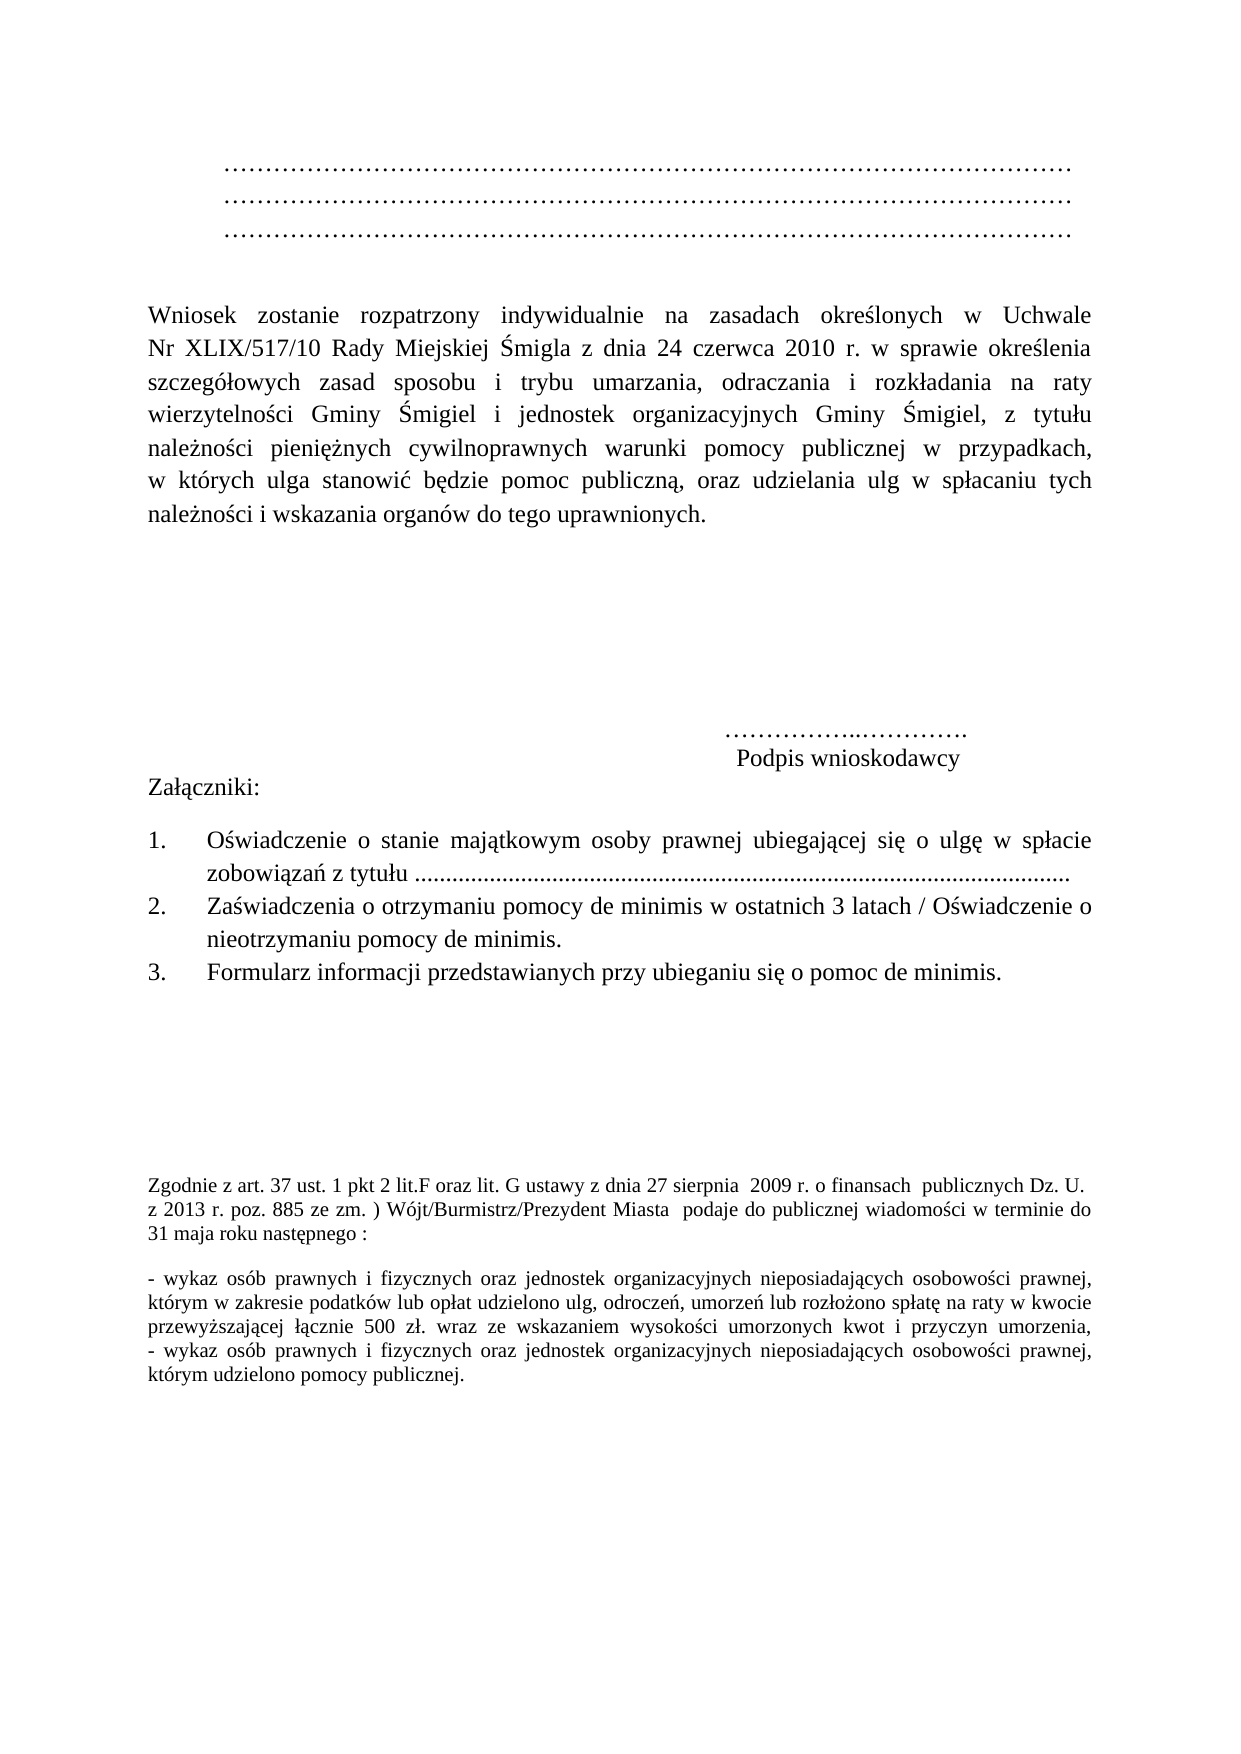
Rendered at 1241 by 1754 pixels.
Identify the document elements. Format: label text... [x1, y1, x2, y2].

list Oświadczenie o stanie majątkowym osoby prawnej ubiegającej się o ulgę w spłacie zobowiązań z tytułu ......................................................................................................... [148, 825, 1093, 887]
text - wykaz osób prawnych i fizycznych oraz jednostek organizacyjnych nieposiadających osobowości prawnej, którym w zakresie podatków lub opłat udzielono ulg, odroczeń, umorzeń lub rozłożono spłatę na raty w kwocie przewyższającej łącznie 500 zł. wraz ze wskazaniem wysokości umorzonych kwot i przyczyn umorzenia, - wykaz osób prawnych i fizycznych oraz jednostek organizacyjnych nieposiadających osobowości prawnej, którym udzielono pomocy publicznej. [148, 1266, 1093, 1386]
list Zaświadczenia o otrzymaniu pomocy de minimis w ostatnich 3 latach / Oświadczenie o nieotrzymaniu pomocy de minimis. [148, 891, 1093, 953]
text Wniosek zostanie rozpatrzony indywidualnie na zasadach określonych w Uchwale Nr XLIX/517/10 Rady Miejskiej Śmigla z dnia 24 czerwca 2010 r. w sprawie określenia szczegółowych zasad sposobu i trybu umarzania, odraczania i rozkładania na raty wierzytelności Gminy Śmigiel i jednostek organizacyjnych Gminy Śmigiel, z tytułu należności pieniężnych cywilnoprawnych warunki pomocy publicznej w przypadkach, w których ulga stanowić będzie pomoc publiczną, oraz udzielania ulg w spłacaniu tych należności i wskazania organów do tego uprawnionych. [148, 301, 1093, 527]
text Podpis wnioskodawcy [148, 743, 1093, 772]
list Formularz informacji przedstawianych przy ubieganiu się o pomoc de minimis. [148, 957, 1093, 986]
text ……………..…………. [148, 714, 1093, 743]
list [223, 148, 1093, 242]
text Zgodnie z art. 37 ust. 1 pkt 2 lit.F oraz lit. G ustawy z dnia 27 sierpnia 2009 r. o finansach publicznych Dz. U. z 2013 r. poz. 885 ze zm. ) Wójt/Burmistrz/Prezydent Miasta podaje do publicznej wiadomości w terminie do 31 maja roku następnego : [148, 1173, 1093, 1245]
text Załączniki: [148, 772, 1093, 800]
